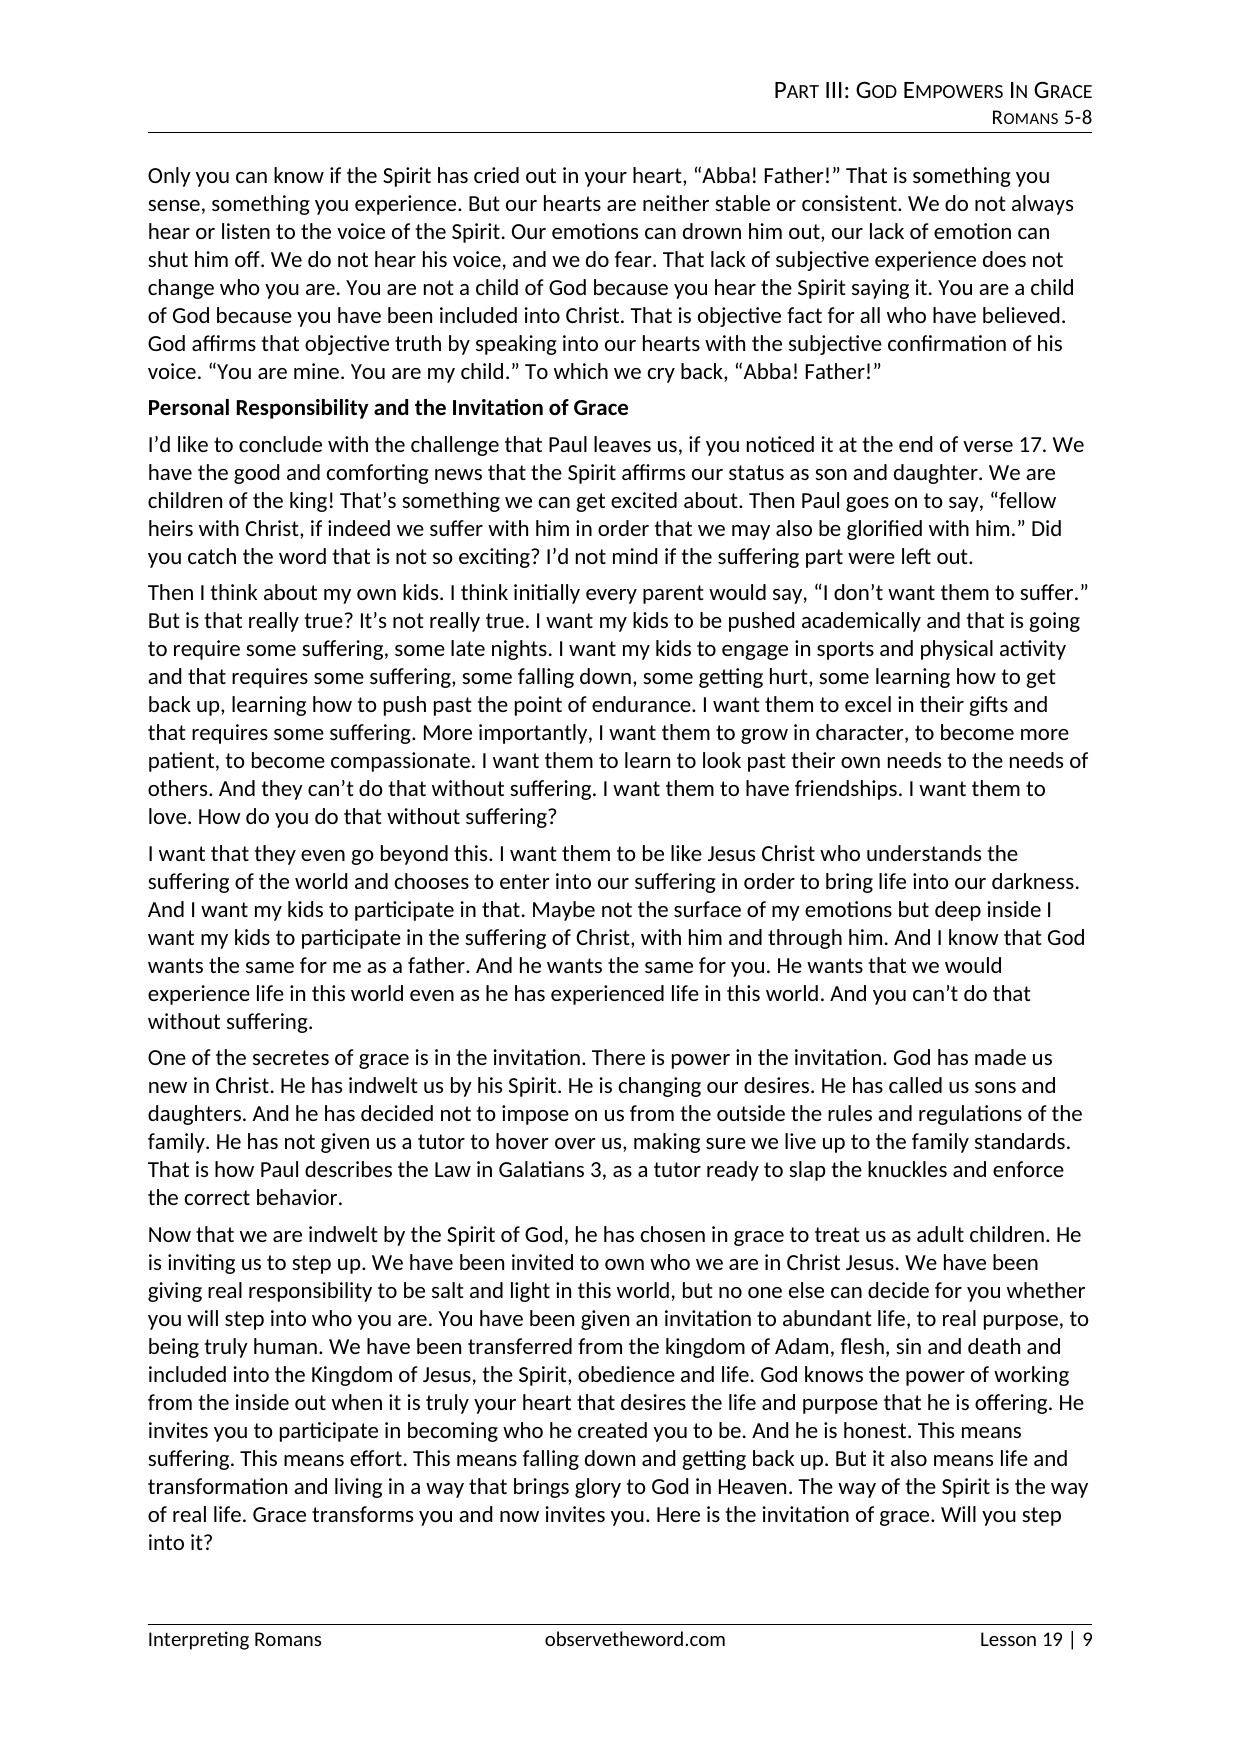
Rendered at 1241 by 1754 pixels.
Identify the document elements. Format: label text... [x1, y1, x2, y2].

text I’d like to conclude with the challenge that Paul leaves us, if you noticed it at the end of verse 17. We have the good and comforting news that the Spirit affirms our status as son and daughter. We are children of the king! That’s something we can get excited about. Then Paul goes on to say, “fellow heirs with Christ, if indeed we suffer with him in order that we may also be glorified with him.” Did you catch the word that is not so exciting? I’d not mind if the suffering part were left out. [148, 430, 1092, 570]
text Only you can know if the Spirit has cried out in your heart, “Abba! Father!” That is something you sense, something you experience. But our hearts are neither stable or consistent. We do not always hear or listen to the voice of the Spirit. Our emotions can drown him out, our lack of emotion can shut him off. We do not hear his voice, and we do fear. That lack of subjective experience does not change who you are. You are not a child of God because you hear the Spirit saying it. You are a child of God because you have been included into Christ. That is objective fact for all who have believed. God affirms that objective truth by speaking into our hearts with the subjective confirmation of his voice. “You are mine. You are my child.” To which we cry back, “Abba! Father!” [148, 161, 1092, 385]
text I want that they even go beyond this. I want them to be like Jesus Christ who understands the suffering of the world and chooses to enter into our suffering in order to bring life into our darkness. And I want my kids to participate in that. Maybe not the surface of my emotions but deep inside I want my kids to participate in the suffering of Christ, with him and through him. And I know that God wants the same for me as a father. And he wants the same for you. He wants that we would experience life in this world even as he has experienced life in this world. And you can’t do that without suffering. [148, 839, 1092, 1035]
subtitle Personal Responsibility and the Invitation of Grace [148, 393, 1092, 421]
text Now that we are indwelt by the Spirit of God, he has chosen in grace to treat us as adult children. He is inviting us to step up. We have been invited to own who we are in Christ Jesus. We have been giving real responsibility to be salt and light in this world, but no one else can decide for you whether you will step into who you are. You have been given an invitation to abundant life, to real purpose, to being truly human. We have been transferred from the kingdom of Adam, flesh, sin and death and included into the Kingdom of Jesus, the Spirit, obedience and life. God knows the power of working from the inside out when it is truly your heart that desires the life and purpose that he is offering. He invites you to participate in becoming who he created you to be. And he is honest. This means suffering. This means effort. This means falling down and getting back up. But it also means life and transformation and living in a way that brings glory to God in Heaven. The way of the Spirit is the way of real life. Grace transforms you and now invites you. Here is the invitation of grace. Will you step into it? [148, 1220, 1092, 1556]
text Then I think about my own kids. I think initially every parent would say, “I don’t want them to suffer.” But is that really true? It’s not really true. I want my kids to be pushed academically and that is going to require some suffering, some late nights. I want my kids to engage in sports and physical activity and that requires some suffering, some falling down, some getting hurt, some learning how to get back up, learning how to push past the point of endurance. I want them to excel in their gifts and that requires some suffering. More importantly, I want them to grow in character, to become more patient, to become compassionate. I want them to learn to look past their own needs to the needs of others. And they can’t do that without suffering. I want them to have friendships. I want them to love. How do you do that without suffering? [148, 578, 1092, 830]
text One of the secretes of grace is in the invitation. There is power in the invitation. God has made us new in Christ. He has indwelt us by his Spirit. He is changing our desires. He has called us sons and daughters. And he has decided not to impose on us from the outside the rules and regulations of the family. He has not given us a tutor to hover over us, making sure we live up to the family standards. That is how Paul describes the Law in Galatians 3, as a tutor ready to slap the knuckles and enforce the correct behavior. [148, 1043, 1092, 1211]
